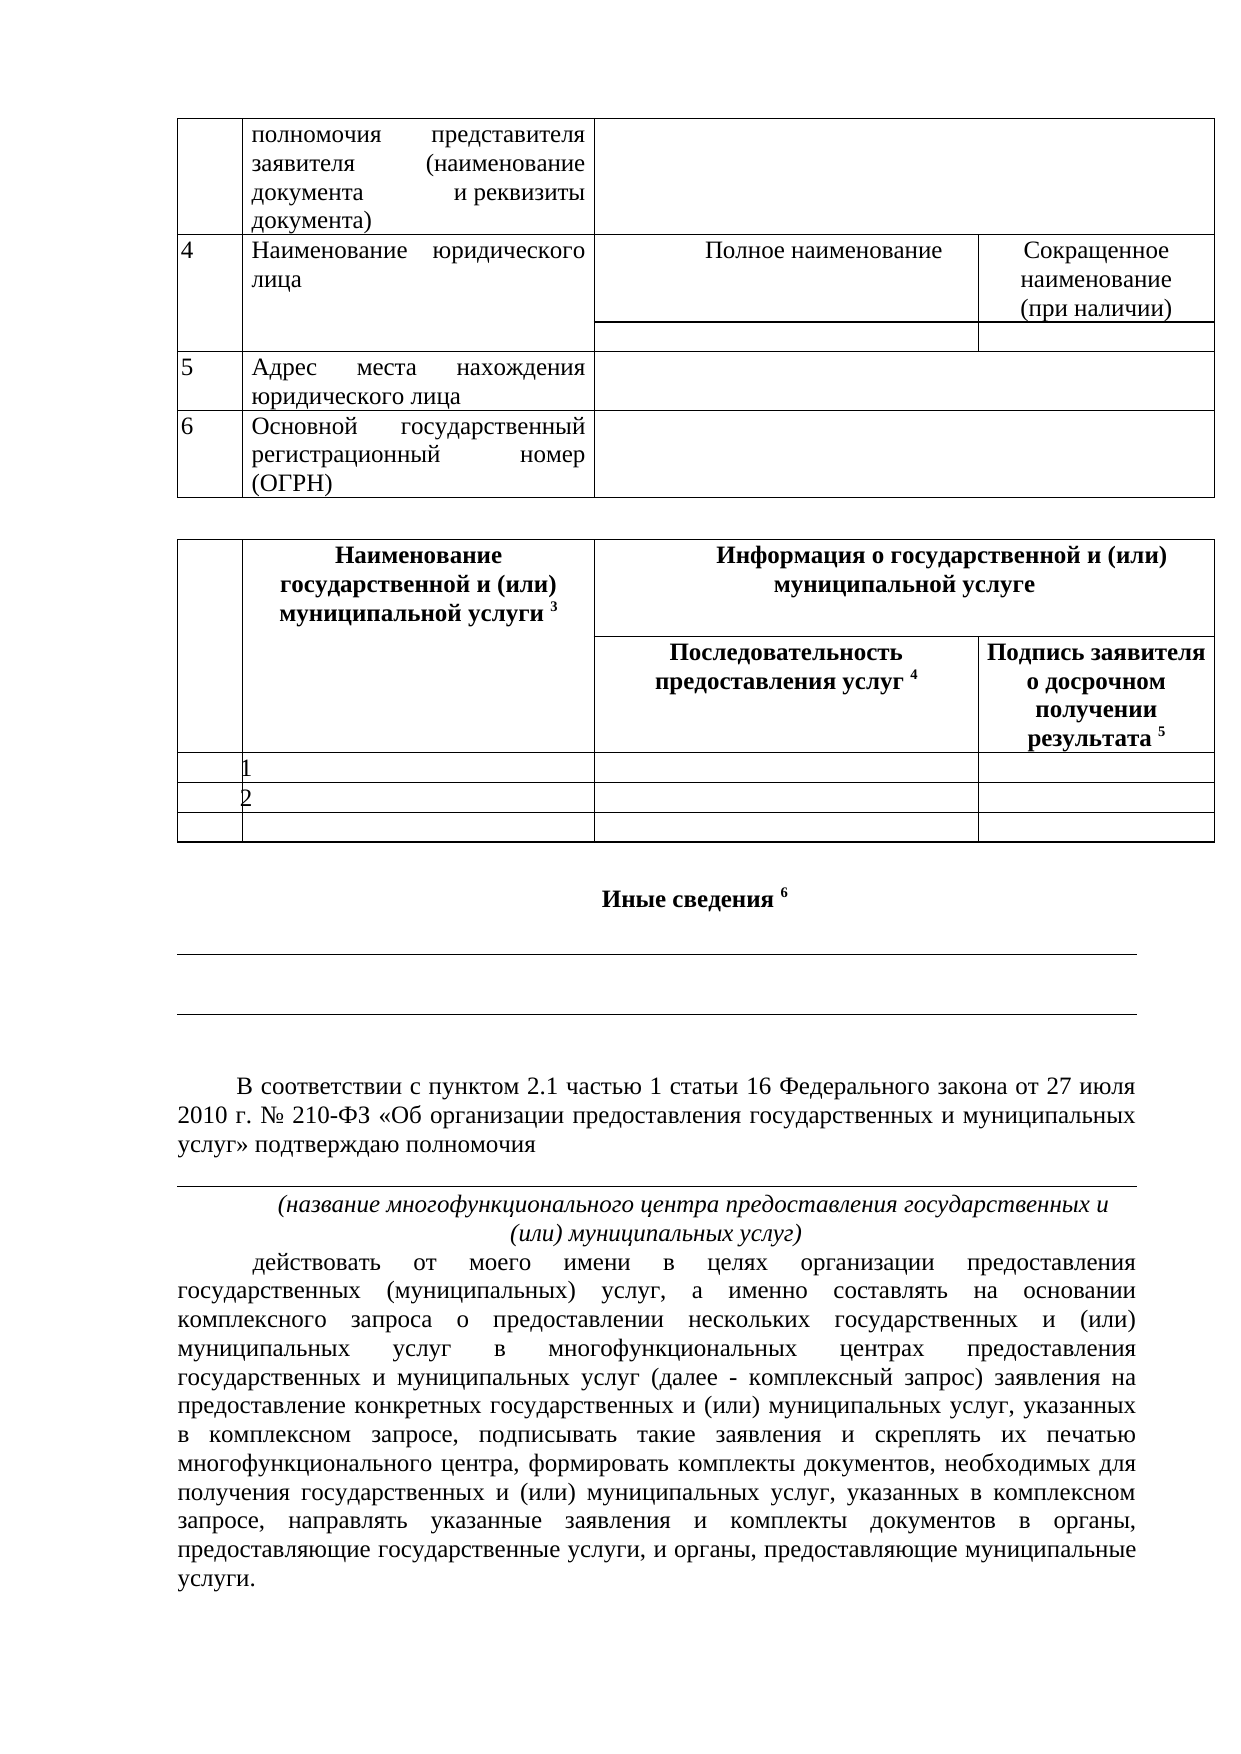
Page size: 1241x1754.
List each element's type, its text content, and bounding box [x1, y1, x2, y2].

table_cell [595, 119, 1214, 234]
table_cell [595, 783, 978, 812]
table_cell Адрес места нахождения юридического лица [243, 352, 594, 410]
table_cell [979, 323, 1214, 351]
table_cell [595, 411, 1214, 497]
table_cell Подпись заявителя о досрочном получении результата 5 [979, 637, 1214, 752]
table_cell [979, 813, 1214, 841]
table_cell [595, 352, 1214, 410]
table_cell [243, 753, 594, 782]
table_cell [979, 783, 1214, 812]
table_cell 5 [178, 352, 242, 410]
table_cell 4 [178, 235, 242, 351]
table_cell 1 [178, 753, 242, 782]
table_cell 6 [178, 411, 242, 497]
table_header Информация о государственной и (или) муниципальной услуге [595, 540, 1214, 636]
table_cell Основной государственный регистрационный номер (ОГРН) [243, 411, 594, 497]
text (название многофункционального центра предоставления государственных и (или) муниципальных услуг) [177, 1187, 1137, 1247]
table_cell [595, 753, 978, 782]
table_cell Полное наименование [595, 235, 978, 321]
text действовать от моего имени в целях организации предоставления государственных (муниципальных) услуг, а именно составлять на основании комплексного запроса о предоставлении нескольких государственных и (или) муниципальных услуг в многофункциональных центрах предоставления государственных и муниципальных услуг (далее - комплексный запрос) заявления на предоставление конкретных государственных и (или) муниципальных услуг, указанных в комплексном запросе, подписывать такие заявления и скреплять их печатью многофункционального центра, формировать комплекты документов, необходимых для получения государственных и (или) муниципальных услуг, указанных в комплексном запросе, направлять указанные заявления и комплекты документов в органы, предоставляющие государственные услуги, и органы, предоставляющие муниципальные услуги. [177, 1247, 1137, 1592]
table_cell Сокращенное наименование (при наличии) [979, 235, 1214, 321]
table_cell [243, 119, 594, 234]
table_cell [979, 753, 1214, 782]
table_cell 2 [178, 783, 242, 812]
text Иные сведения 6 [177, 884, 1137, 912]
table_cell [595, 323, 978, 351]
text В соответствии с пунктом 2.1 частью 1 статьи 16 Федерального закона от 27 июля 2010 г. № 210-ФЗ «Об организации предоставления государственных и муниципальных услуг» подтверждаю полномочия [177, 1071, 1137, 1157]
table_header [178, 540, 242, 752]
table_cell [595, 813, 978, 841]
table_header Наименование государственной и (или) муниципальной услуги 3 [243, 540, 594, 752]
table_cell [243, 813, 594, 841]
table_cell Последовательность предоставления услуг 4 [595, 637, 978, 752]
table_cell 3 [178, 119, 242, 234]
table_cell Наименование юридического лица [243, 235, 594, 351]
table_cell [243, 783, 594, 812]
table_cell [178, 813, 242, 841]
